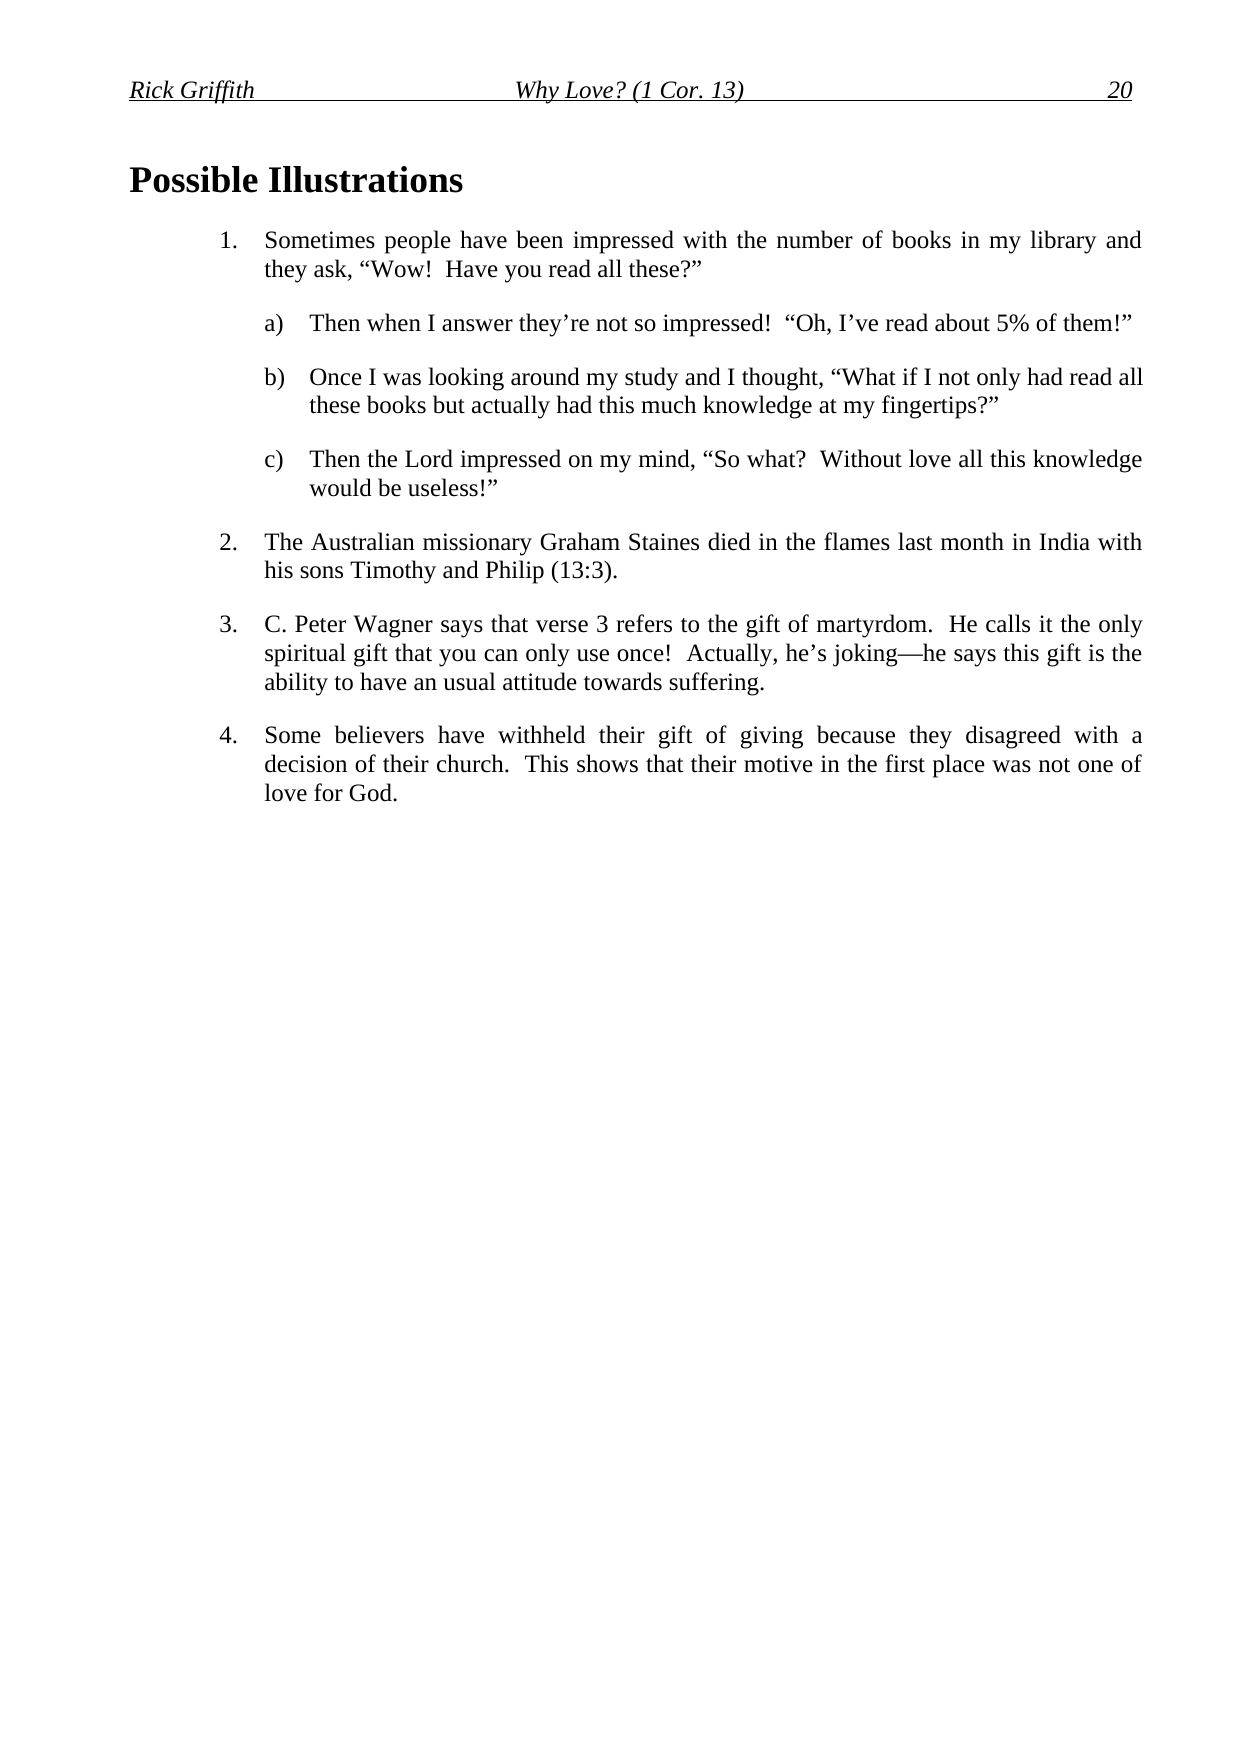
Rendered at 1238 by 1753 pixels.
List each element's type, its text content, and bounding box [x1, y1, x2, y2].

subtitle Then the Lord impressed on my mind, “So what? Without love all this knowledge would be useless!” [264, 444, 1144, 502]
subtitle C. Peter Wagner says that verse 3 refers to the gift of martyrdom. He calls it the only spiritual gift that you can only use once! Actually, he’s joking—he says this gift is the ability to have an usual attitude towards suffering. [219, 609, 1144, 696]
subtitle Sometimes people have been impressed with the number of books in my library and they ask, “Wow! Have you read all these?” [219, 226, 1144, 283]
subtitle The Australian missionary Graham Staines died in the flames last month in India with his sons Timothy and Philip (13:3). [219, 527, 1144, 584]
subtitle Then when I answer they’re not so impressed! “Oh, I’ve read about 5% of them!” [264, 308, 1144, 337]
subtitle Once I was looking around my study and I thought, “What if I not only had read all these books but actually had this much knowledge at my fingertips?” [264, 362, 1144, 419]
subtitle Some believers have withheld their gift of giving because they disagreed with a decision of their church. This shows that their motive in the first place was not one of love for God. [219, 721, 1144, 807]
subtitle Possible Illustrations [129, 157, 1132, 201]
